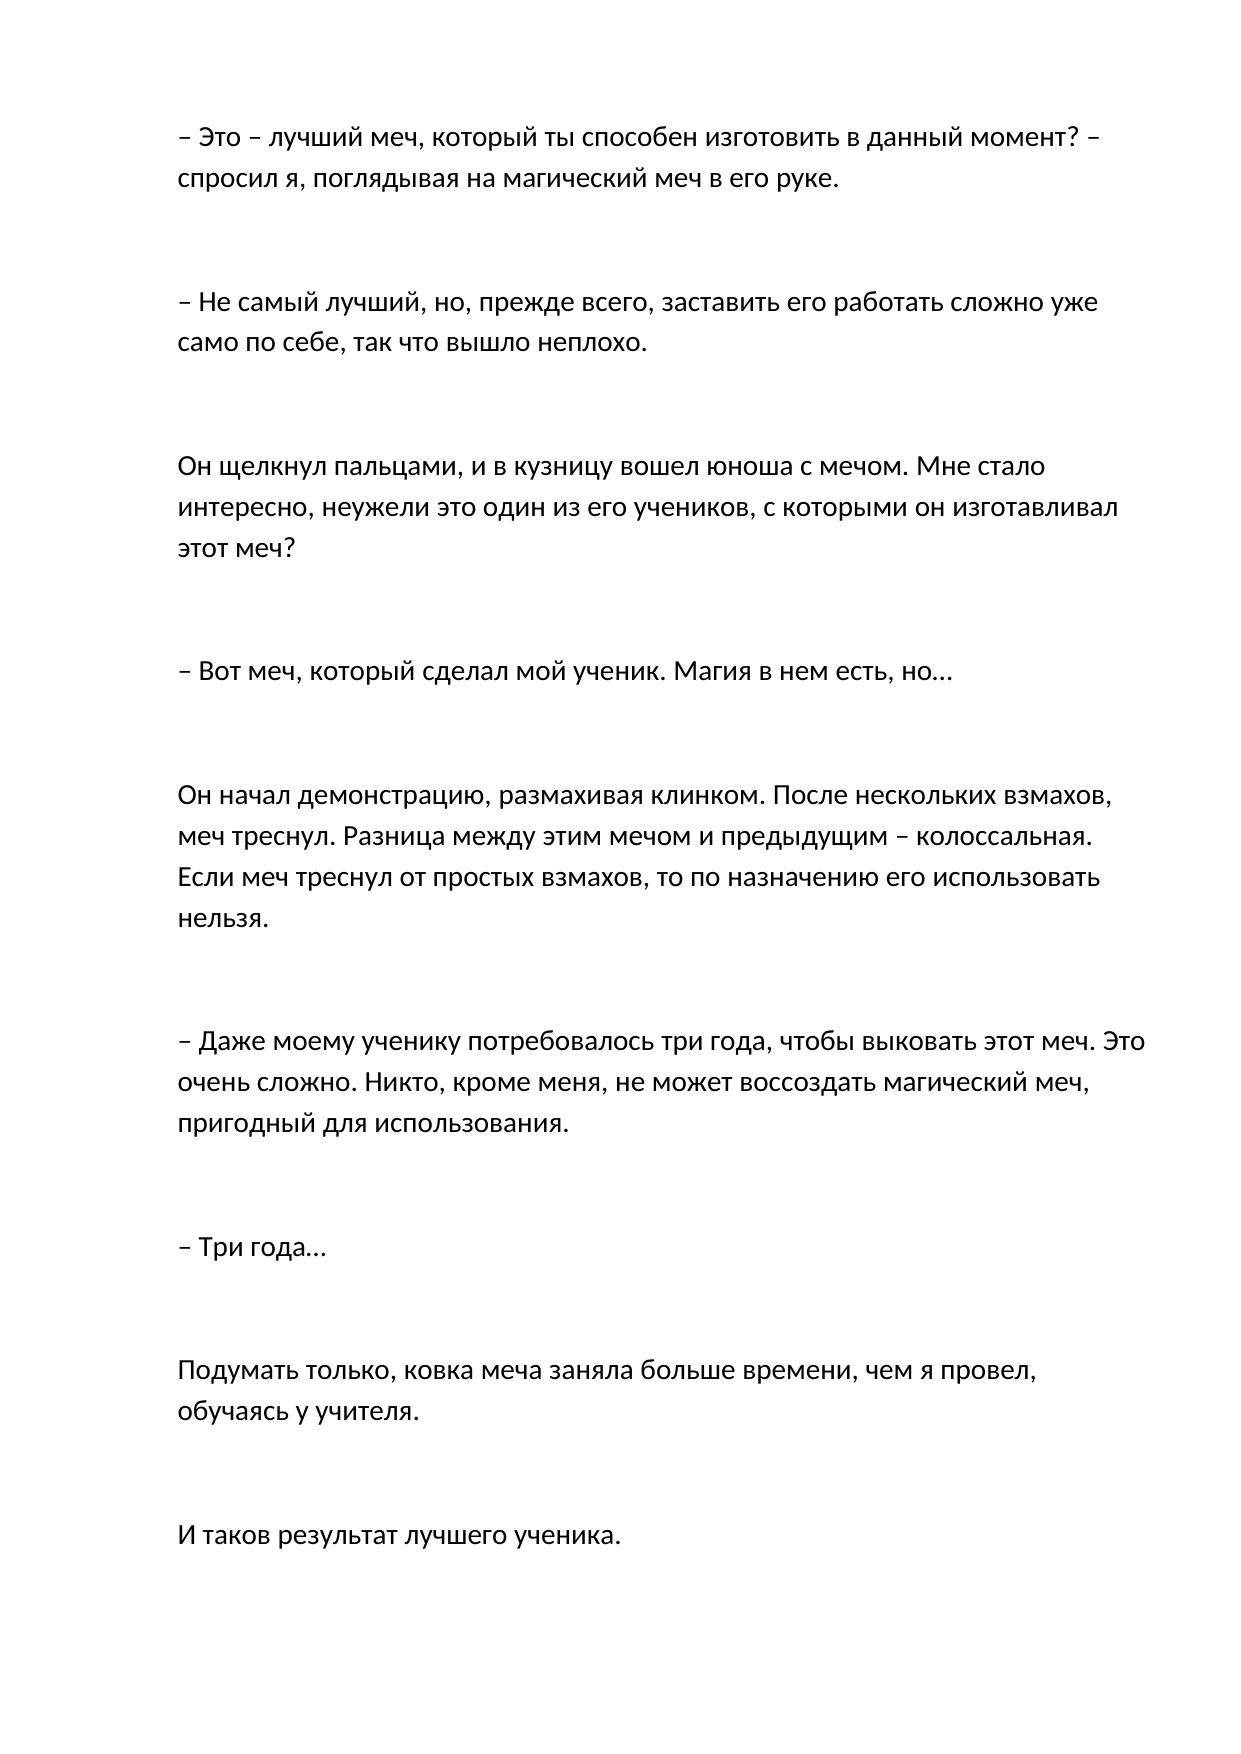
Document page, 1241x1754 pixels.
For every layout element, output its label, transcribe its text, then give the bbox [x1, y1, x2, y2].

text Он щелкнул пальцами, и в кузницу вошел юноша с мечом. Мне стало интересно, неужели это один из его учеников, с которыми он изготавливал этот меч? [177, 447, 1152, 564]
text – Три года… [177, 1228, 1152, 1263]
text И таков результат лучшего ученика. [177, 1516, 1152, 1551]
text – Даже моему ученику потребовалось три года, чтобы выковать этот меч. Это очень сложно. Никто, кроме меня, не может воссоздать магический меч, пригодный для использования. [177, 1022, 1152, 1140]
text – Вот меч, который сделал мой ученик. Магия в нем есть, но… [177, 652, 1152, 688]
text – Не самый лучший, но, прежде всего, заставить его работать сложно уже само по себе, так что вышло неплохо. [177, 283, 1152, 359]
text Он начал демонстрацию, размахивая клинком. После нескольких взмахов, меч треснул. Разница между этим мечом и предыдущим – колоссальная. Если меч треснул от простых взмахов, то по назначению его использовать нельзя. [177, 776, 1152, 934]
text Подумать только, ковка меча заняла больше времени, чем я провел, обучаясь у учителя. [177, 1351, 1152, 1428]
text – Это – лучший меч, который ты способен изготовить в данный момент? – спросил я, поглядывая на магический меч в его руке. [177, 118, 1152, 195]
